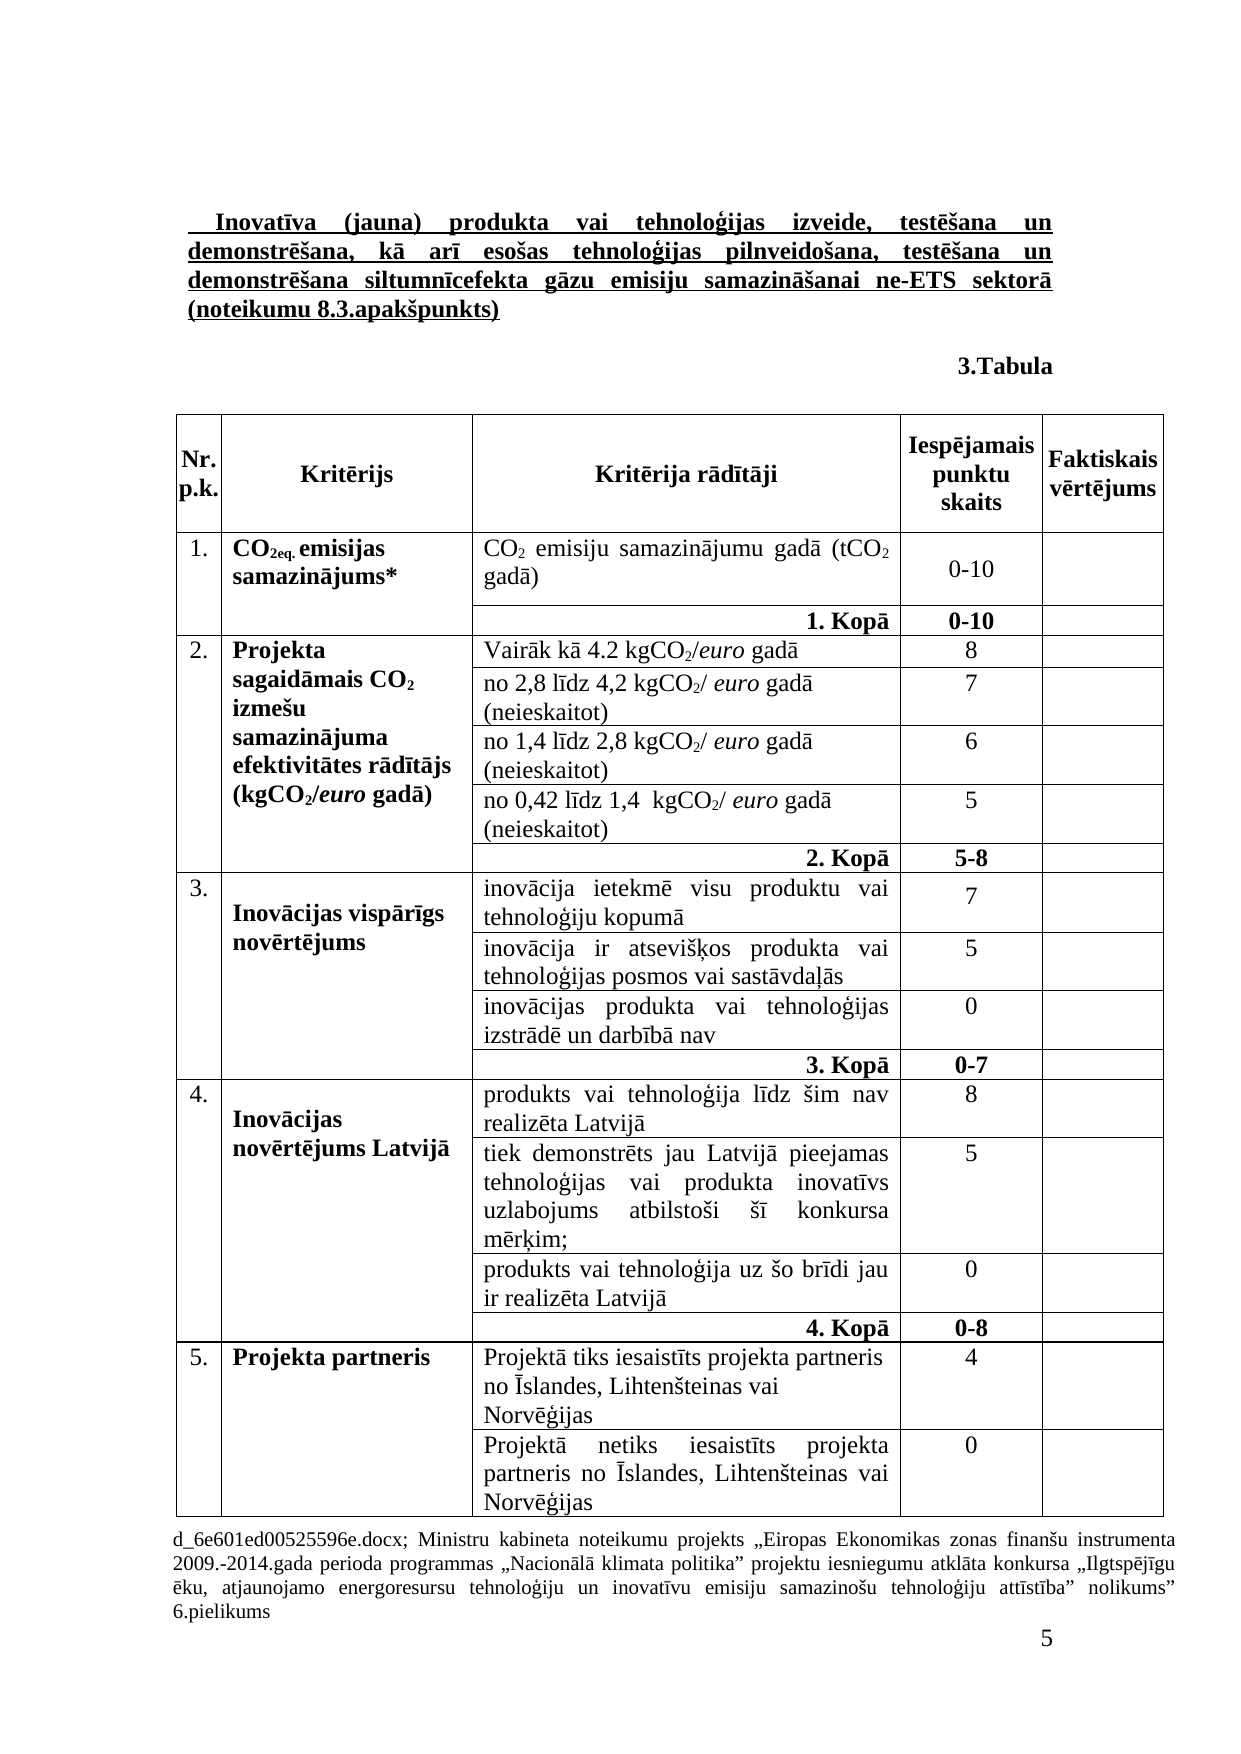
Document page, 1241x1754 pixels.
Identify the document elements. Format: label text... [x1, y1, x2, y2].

table_cell 0-10 [901, 606, 1042, 634]
table_cell [1043, 1254, 1163, 1312]
table_cell inovācija ietekmē visu produktu vai tehnoloģiju kopumā [473, 873, 900, 932]
table_cell 8 [901, 636, 1042, 667]
table_header Iespējamais punktu skaits [901, 415, 1042, 532]
table_cell Inovācijas vispārīgs novērtējums [222, 873, 472, 1078]
table_cell 1. [177, 533, 221, 634]
table_cell no 0,42 līdz 1,4 kgCO2/ euro gadā (neieskaitot) [473, 785, 900, 842]
table_cell inovācijas produkta vai tehnoloģijas izstrādē un darbībā nav [473, 991, 900, 1049]
table_cell 3. Kopā [473, 1050, 900, 1078]
table_cell 3. [177, 873, 221, 1078]
table_cell 5-8 [901, 844, 1042, 872]
table_cell 0-8 [901, 1313, 1042, 1341]
table_header Kritērijs [222, 415, 472, 532]
table_cell [1043, 636, 1163, 667]
table_cell [1043, 1430, 1163, 1516]
table_cell [1043, 533, 1163, 605]
table_cell 5. [177, 1343, 221, 1516]
table_cell Vairāk kā 4.2 kgCO2/euro gadā [473, 636, 900, 667]
table_cell 0-7 [901, 1050, 1042, 1078]
table_cell 5 [901, 933, 1042, 990]
table_cell Projekta sagaidāmais CO2 izmešu samazinājuma efektivitātes rādītājs (kgCO2/euro gadā) [222, 636, 472, 872]
table_cell 7 [901, 668, 1042, 725]
text Inovatīva (jauna) produkta vai tehnoloģijas izveide, testēšana un demonstrēšana, kā arī esošas tehnoloģijas pilnveidošana, testēšana un demonstrēšana siltumnīcefekta gāzu emisiju samazināšanai ne-ETS sektorā (noteikumu 8.3.apakšpunkts) [187, 262, 1053, 290]
table_cell Projekta partneris [222, 1343, 472, 1516]
table_cell 0 [901, 1254, 1042, 1312]
table_cell 1. Kopā [473, 606, 900, 634]
table_cell 4 [901, 1343, 1042, 1429]
text 3.Tabula [262, 351, 1053, 380]
table_cell [1043, 785, 1163, 842]
table_cell [1043, 1138, 1163, 1253]
table_cell 0-10 [901, 533, 1042, 605]
table_cell CO2eq. emisijas samazinājums* [222, 533, 472, 634]
table_cell [1043, 991, 1163, 1049]
text Inovatīva (jauna) produkta vai tehnoloģijas izveide, testēšana un demonstrēšana, kā arī esošas tehnoloģijas pilnveidošana, testēšana un demonstrēšana siltumnīcefekta gāzu emisiju samazināšanai ne-ETS sektorā (noteikumu 8.3.apakšpunkts) [187, 233, 1053, 261]
text Inovatīva (jauna) produkta vai tehnoloģijas izveide, testēšana un demonstrēšana, kā arī esošas tehnoloģijas pilnveidošana, testēšana un demonstrēšana siltumnīcefekta gāzu emisiju samazināšanai ne-ETS sektorā (noteikumu 8.3.apakšpunkts) [187, 291, 1053, 322]
table_header Nr. p.k. [177, 415, 221, 532]
table_cell [1043, 1313, 1163, 1341]
table_cell 0 [901, 991, 1042, 1049]
table_cell 8 [901, 1080, 1042, 1137]
table_cell 5 [901, 1138, 1042, 1253]
table_cell no 2,8 līdz 4,2 kgCO2/ euro gadā (neieskaitot) [473, 668, 900, 725]
table_cell 6 [901, 726, 1042, 784]
table_cell [1043, 726, 1163, 784]
table_cell [1043, 606, 1163, 634]
table_cell 2. Kopā [473, 844, 900, 872]
table_cell Projektā tiks iesaistīts projekta partneris no Īslandes, Lihtenšteinas vai Norvēģijas [473, 1343, 900, 1429]
table_header Faktiskais vērtējums [1043, 415, 1163, 532]
table_cell [1043, 873, 1163, 932]
table_cell [1043, 1343, 1163, 1429]
table_cell 7 [901, 873, 1042, 932]
table_cell Inovācijas novērtējums Latvijā [222, 1080, 472, 1341]
table_cell 2. [177, 636, 221, 872]
table_cell CO2 emisiju samazinājumu gadā (tCO2 gadā) [473, 533, 900, 605]
table_cell 0 [901, 1430, 1042, 1516]
table_cell 4. Kopā [473, 1313, 900, 1341]
table_cell [1043, 668, 1163, 725]
table_cell 5 [901, 785, 1042, 842]
table_cell Projektā netiks iesaistīts projekta partneris no Īslandes, Lihtenšteinas vai Norvēģijas [473, 1430, 900, 1516]
table_cell 4. [177, 1080, 221, 1341]
table_cell no 1,4 līdz 2,8 kgCO2/ euro gadā (neieskaitot) [473, 726, 900, 784]
table_cell [1043, 933, 1163, 990]
table_cell inovācija ir atsevišķos produkta vai tehnoloģijas posmos vai sastāvdaļās [473, 933, 900, 990]
table_cell produkts vai tehnoloģija līdz šim nav realizēta Latvijā [473, 1080, 900, 1137]
table_cell [1043, 1050, 1163, 1078]
text Inovatīva (jauna) produkta vai tehnoloģijas izveide, testēšana un demonstrēšana, kā arī esošas tehnoloģijas pilnveidošana, testēšana un demonstrēšana siltumnīcefekta gāzu emisiju samazināšanai ne-ETS sektorā (noteikumu 8.3.apakšpunkts) [187, 207, 1053, 232]
table_cell produkts vai tehnoloģija uz šo brīdi jau ir realizēta Latvijā [473, 1254, 900, 1312]
table_cell [1043, 1080, 1163, 1137]
table_cell [1043, 844, 1163, 872]
table_cell tiek demonstrēts jau Latvijā pieejamas tehnoloģijas vai produkta inovatīvs uzlabojums atbilstoši šī konkursa mērķim; [473, 1138, 900, 1253]
table_header Kritērija rādītāji [473, 415, 900, 532]
